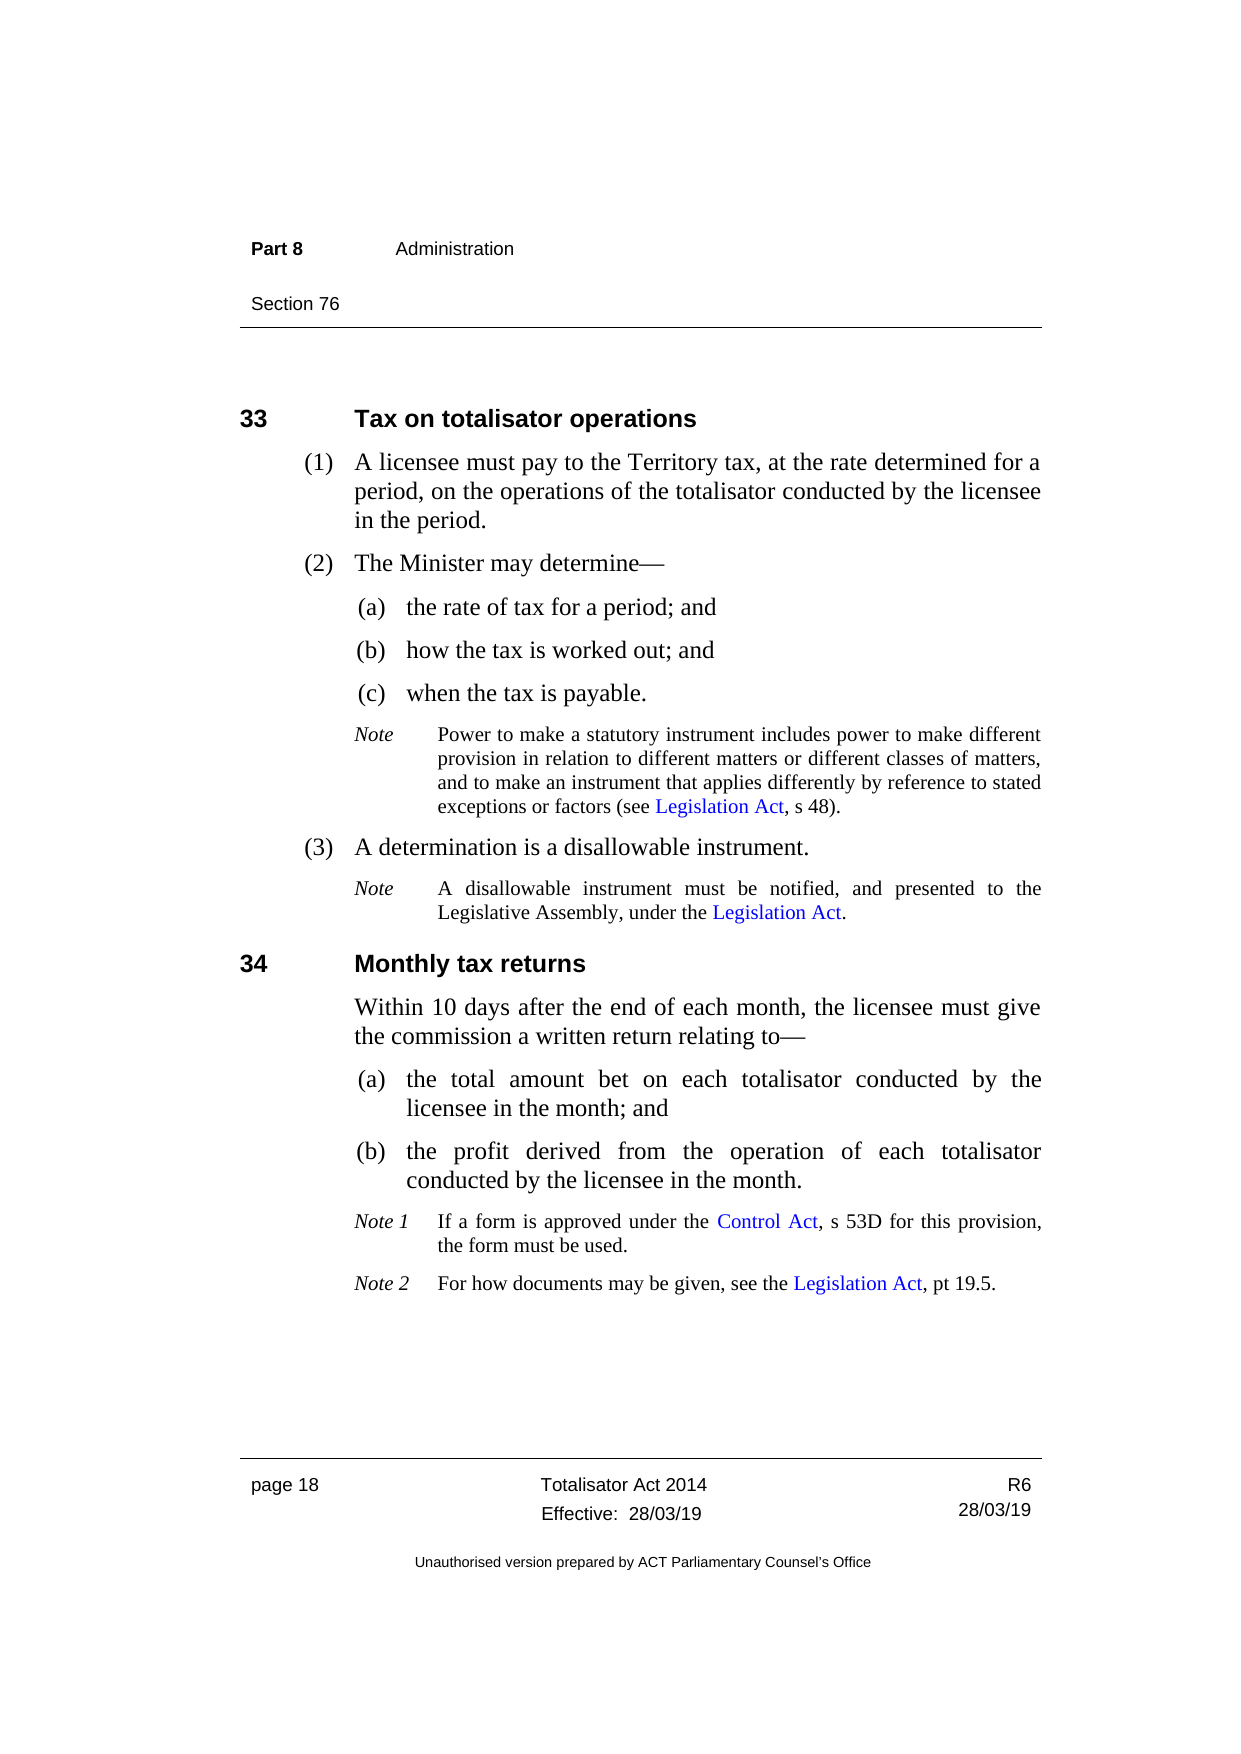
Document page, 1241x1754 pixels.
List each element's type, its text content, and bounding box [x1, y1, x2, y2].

text Note 2 For how documents may be given, see the Legislation Act, pt 19.5. [354, 1271, 1042, 1295]
text Note 1 If a form is approved under the Control Act, s 53D for this provision, the form must be used. [354, 1208, 1042, 1257]
text 33 Tax on totalisator operations [239, 404, 1042, 433]
text (1) A licensee must pay to the Territory tax, at the rate determined for a period, on the operations of the totalisator conducted by the licensee in the period. [239, 447, 1042, 534]
text (b) how the tax is worked out; and [239, 635, 1042, 664]
text 34 Monthly tax returns [239, 949, 1042, 978]
text Note A disallowable instrument must be notified, and presented to the Legislative Assembly, under the Legislation Act. [354, 876, 1042, 924]
text (3) A determination is a disallowable instrument. [239, 832, 1042, 861]
text (b) the profit derived from the operation of each totalisator conducted by the licensee in the month. [239, 1136, 1042, 1194]
text Within 10 days after the end of each month, the licensee must give the commission a written return relating to— [354, 992, 1042, 1050]
text (c) when the tax is payable. [239, 678, 1042, 707]
text (a) the total amount bet on each totalisator conducted by the licensee in the month; and [239, 1064, 1042, 1122]
text Note Power to make a statutory instrument includes power to make different provision in relation to different matters or different classes of matters, and to make an instrument that applies differently by reference to stated exceptions or factors (see Legislation Act, s 48). [354, 722, 1042, 818]
text (a) the rate of tax for a period; and [239, 592, 1042, 620]
text (2) The Minister may determine— [239, 548, 1042, 577]
